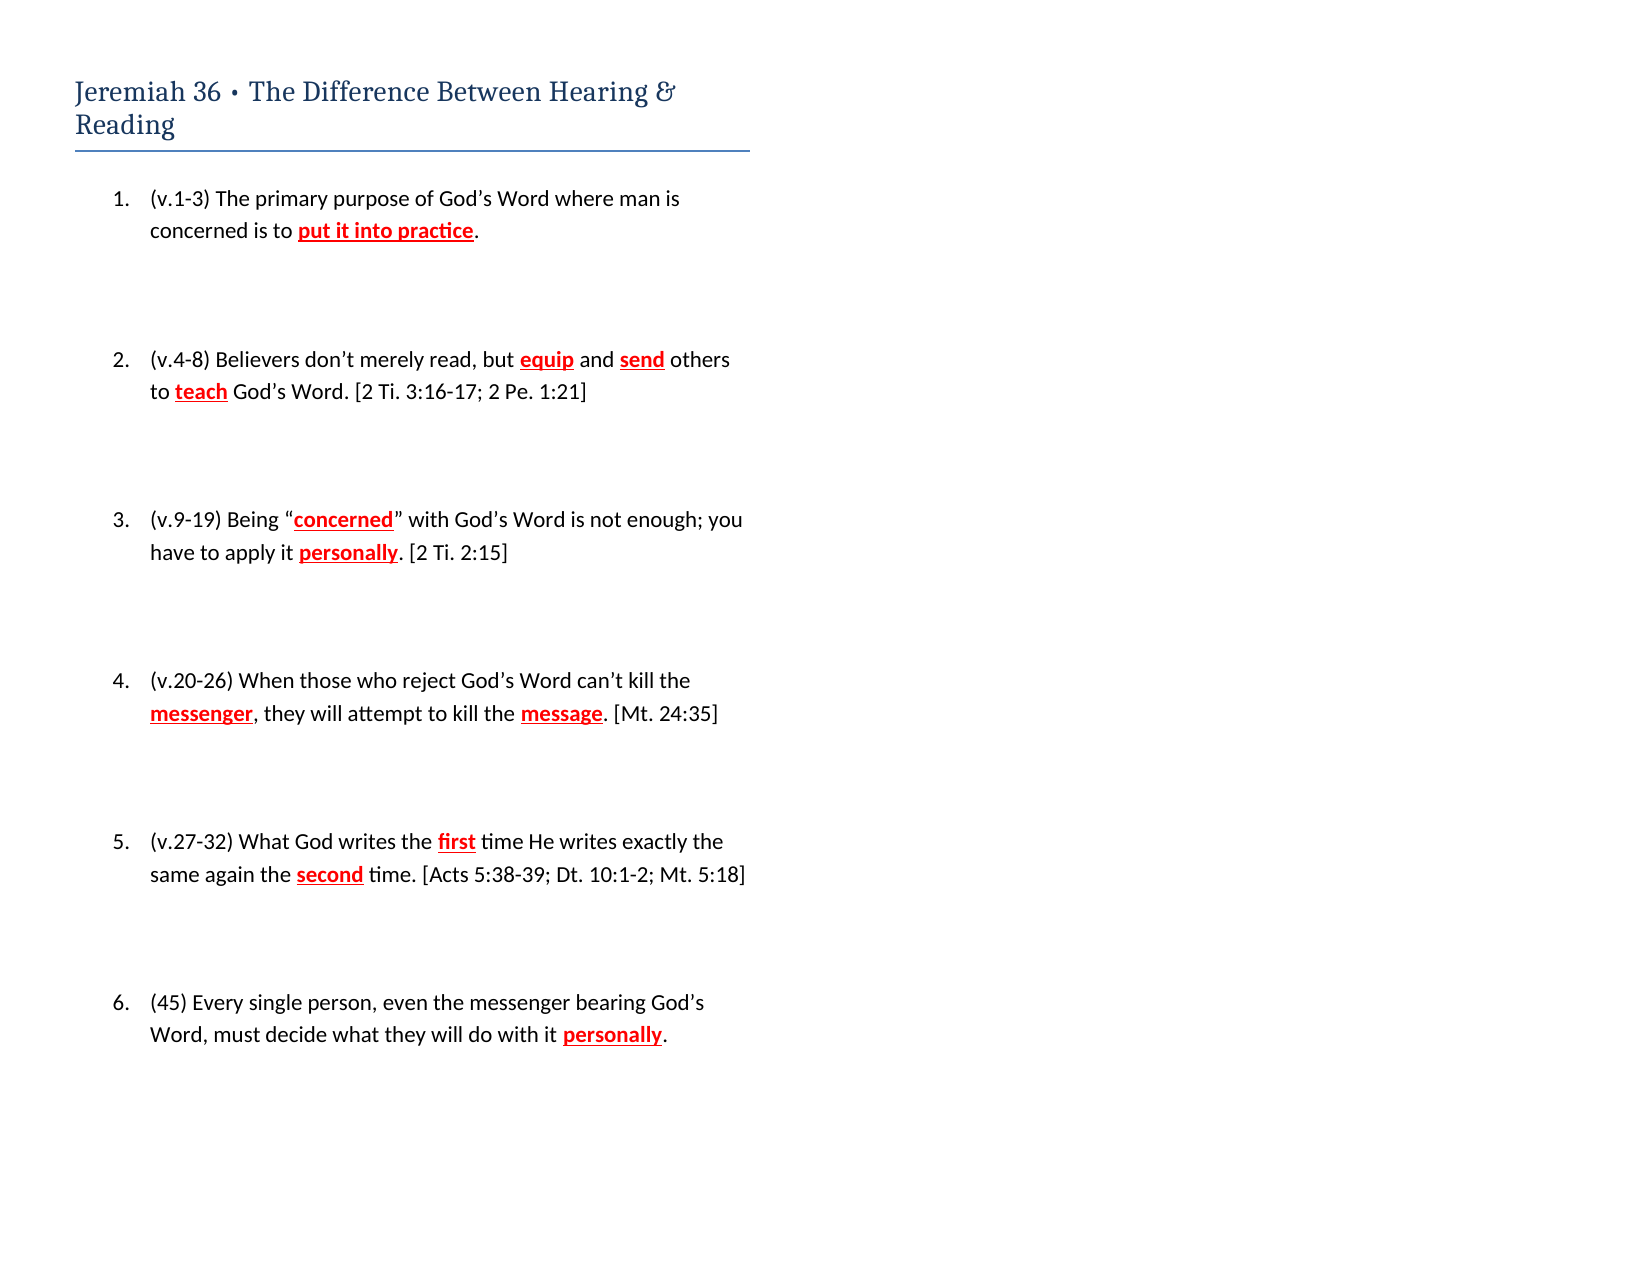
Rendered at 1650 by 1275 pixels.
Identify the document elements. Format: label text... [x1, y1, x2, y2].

list (45) Every single person, even the messenger bearing God’s Word, must decide what they will do with it personally. [112, 988, 750, 1049]
title Jeremiah 36 • The Difference Between Hearing & Reading [75, 75, 750, 150]
list (v.1-3) The primary purpose of God’s Word where man is concerned is to put it into practice. [112, 184, 750, 244]
list (v.4-8) Believers don’t merely read, but equip and send others to teach God’s Word. [2 Ti. 3:16-17; 2 Pe. 1:21] [112, 345, 750, 405]
list (v.9-19) Being “concerned” with God’s Word is not enough; you have to apply it personally. [2 Ti. 2:15] [112, 506, 750, 566]
list (v.27-32) What God writes the first time He writes exactly the same again the second time. [Acts 5:38-39; Dt. 10:1-2; Mt. 5:18] [112, 827, 750, 888]
list (v.20-26) When those who reject God’s Word can’t kill the messenger, they will attempt to kill the message. [Mt. 24:35] [112, 667, 750, 727]
